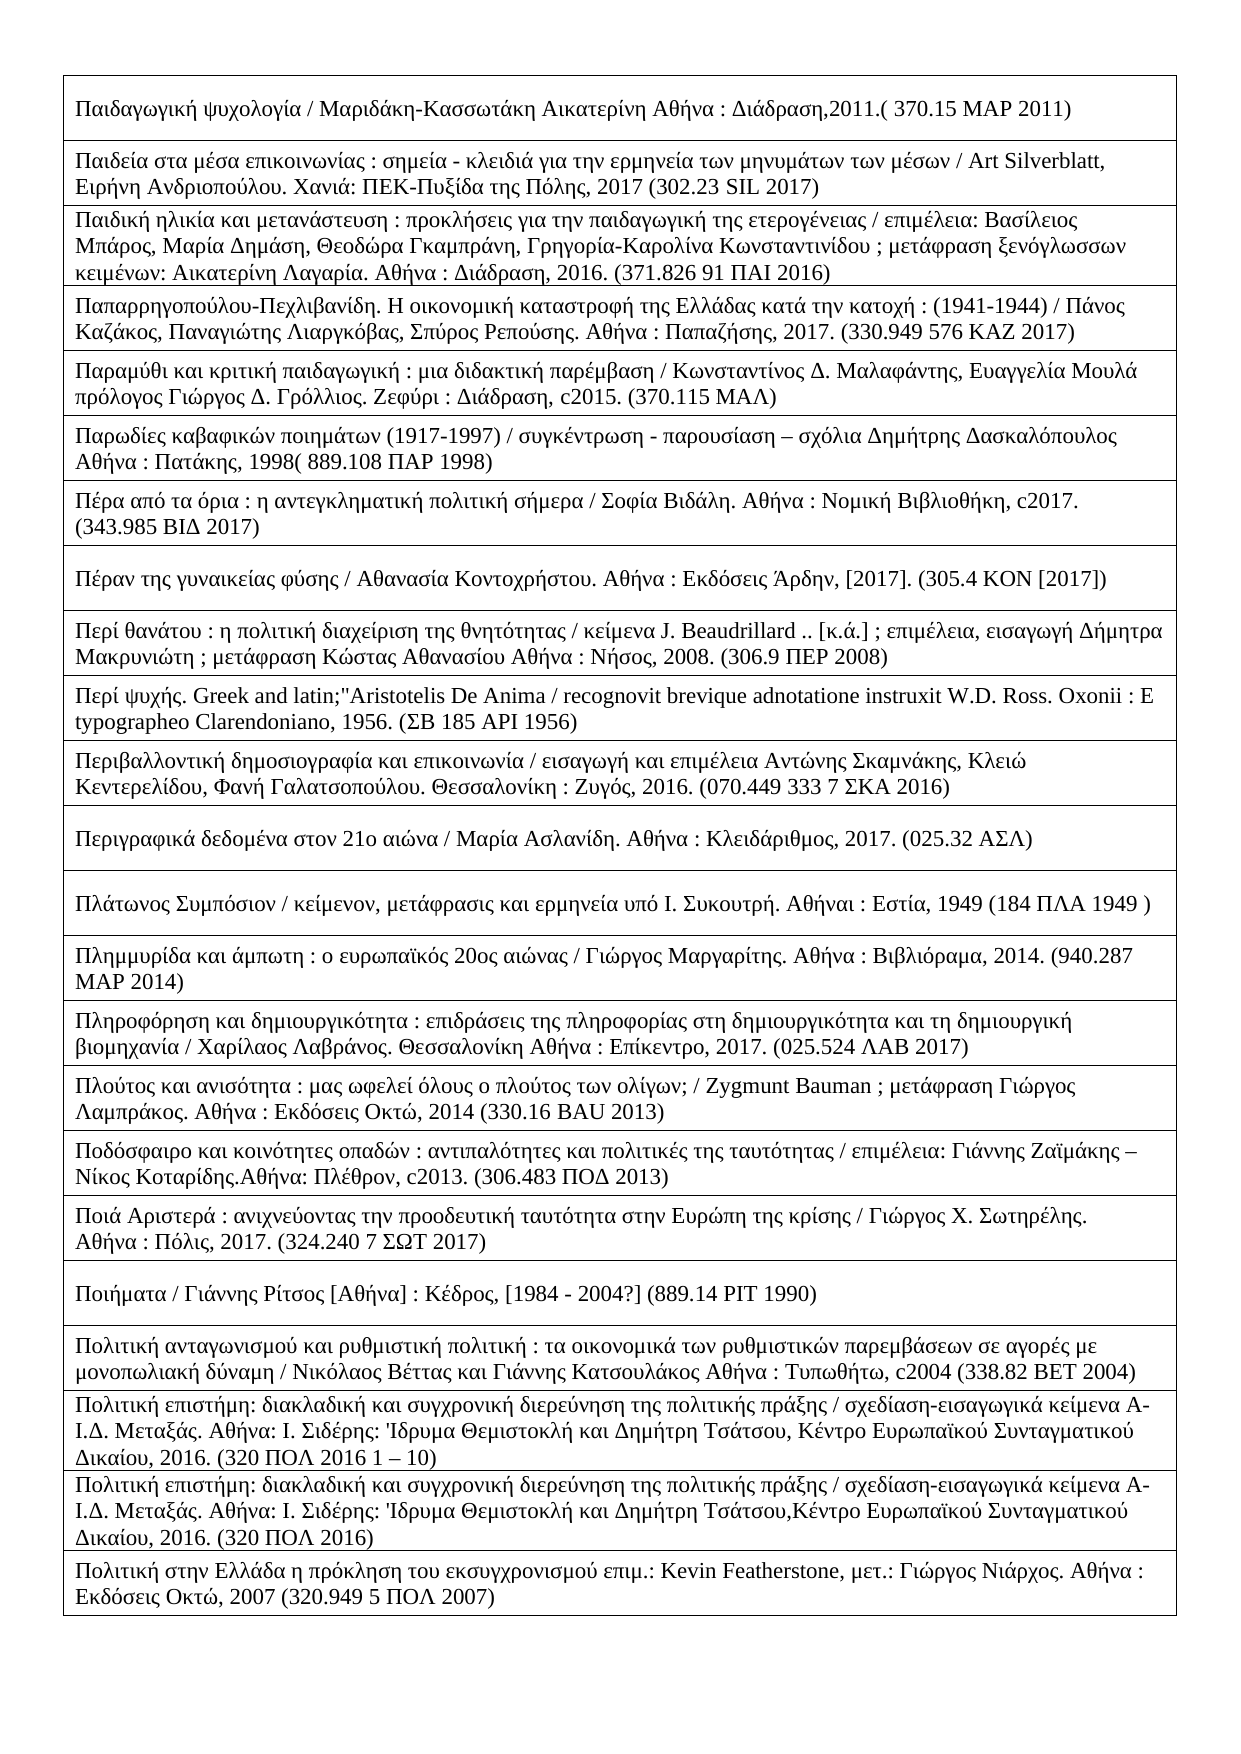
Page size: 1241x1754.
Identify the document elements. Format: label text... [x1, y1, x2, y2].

table_cell Πολιτική επιστήμη: διακλαδική και συγχρονική διερεύνηση της πολιτικής πράξης / σχεδίαση-εισαγωγικά κείμενα Α-Ι.Δ. Μεταξάς. Αθήνα: Ι. Σιδέρης: 'Ιδρυμα Θεμιστοκλή και Δημήτρη Τσάτσου, Κέντρο Ευρωπαϊκού Συνταγματικού Δικαίου, 2016. (320 ΠΟΛ 2016 1 – 10) [64, 1391, 1176, 1470]
table_cell Παπαρρηγοπούλου-Πεχλιβανίδη. Η οικονομική καταστροφή της Ελλάδας κατά την κατοχή : (1941-1944) / Πάνος Καζάκος, Παναγιώτης Λιαργκόβας, Σπύρος Ρεπούσης. Αθήνα : Παπαζήσης, 2017. (330.949 576 ΚΑΖ 2017) [64, 286, 1176, 350]
table_cell Πλημμυρίδα και άμπωτη : ο ευρωπαϊκός 20ος αιώνας / Γιώργος Μαργαρίτης. Αθήνα : Βιβλιόραμα, 2014. (940.287 ΜΑΡ 2014) [64, 936, 1176, 1000]
table_cell Παιδαγωγική ψυχολογία / Μαριδάκη-Κασσωτάκη Αικατερίνη Αθήνα : Διάδραση,2011.( 370.15 ΜΑΡ 2011) [64, 76, 1176, 140]
table_cell Πέρα από τα όρια : η αντεγκληματική πολιτική σήμερα / Σοφία Βιδάλη. Αθήνα : Νομική Βιβλιοθήκη, c2017. (343.985 ΒΙΔ 2017) [64, 481, 1176, 545]
table_cell Περιβαλλοντική δημοσιογραφία και επικοινωνία / εισαγωγή και επιμέλεια Αντώνης Σκαμνάκης, Κλειώ Κεντερελίδου, Φανή Γαλατσοπούλου. Θεσσαλονίκη : Ζυγός, 2016. (070.449 333 7 ΣΚΑ 2016) [64, 741, 1176, 805]
table_cell Παιδεία στα μέσα επικοινωνίας : σημεία - κλειδιά για την ερμηνεία των μηνυμάτων των μέσων / Art Silverblatt, Ειρήνη Ανδριοπούλου. Χανιά: ΠΕΚ-Πυξίδα της Πόλης, 2017 (302.23 SIL 2017) [64, 141, 1176, 205]
table_cell Πολιτική επιστήμη: διακλαδική και συγχρονική διερεύνηση της πολιτικής πράξης / σχεδίαση-εισαγωγικά κείμενα Α-Ι.Δ. Μεταξάς. Αθήνα: Ι. Σιδέρης: 'Ιδρυμα Θεμιστοκλή και Δημήτρη Τσάτσου,Κέντρο Ευρωπαϊκού Συνταγματικού Δικαίου, 2016. (320 ΠΟΛ 2016) [64, 1471, 1176, 1550]
table_cell Πλάτωνος Συμπόσιον / κείμενον, μετάφρασις και ερμηνεία υπό Ι. Συκουτρή. Αθήναι : Εστία, 1949 (184 ΠΛΑ 1949 ) [64, 871, 1176, 935]
table_cell Περιγραφικά δεδομένα στον 21ο αιώνα / Μαρία Ασλανίδη. Αθήνα : Κλειδάριθμος, 2017. (025.32 ΑΣΛ) [64, 806, 1176, 870]
table_cell Περί θανάτου : η πολιτική διαχείριση της θνητότητας / κείμενα J. Beaudrillard .. [κ.ά.] ; επιμέλεια, εισαγωγή Δήμητρα Μακρυνιώτη ; μετάφραση Κώστας Αθανασίου Αθήνα : Νήσος, 2008. (306.9 ΠΕΡ 2008) [64, 611, 1176, 675]
table_cell Ποιά Αριστερά : ανιχνεύοντας την προοδευτική ταυτότητα στην Ευρώπη της κρίσης / Γιώργος Χ. Σωτηρέλης. Αθήνα : Πόλις, 2017. (324.240 7 ΣΩΤ 2017) [64, 1196, 1176, 1260]
table_cell Περί ψυχής. Greek and latin;"Aristotelis De Anima / recognovit brevique adnotatione instruxit W.D. Ross. Oxonii : E typographeo Clarendoniano, 1956. (ΣΒ 185 ΑΡΙ 1956) [64, 676, 1176, 740]
table_cell Πλούτος και ανισότητα : μας ωφελεί όλους ο πλούτος των ολίγων; / Zygmunt Bauman ; μετάφραση Γιώργος Λαμπράκος. Αθήνα : Εκδόσεις Οκτώ, 2014 (330.16 BAU 2013) [64, 1066, 1176, 1130]
table_cell Πληροφόρηση και δημιουργικότητα : επιδράσεις της πληροφορίας στη δημιουργικότητα και τη δημιουργική βιομηχανία / Χαρίλαος Λαβράνος. Θεσσαλονίκη Αθήνα : Επίκεντρο, 2017. (025.524 ΛΑΒ 2017) [64, 1001, 1176, 1065]
table_cell Παιδική ηλικία και μετανάστευση : προκλήσεις για την παιδαγωγική της ετερογένειας / επιμέλεια: Βασίλειος Μπάρος, Μαρία Δημάση, Θεοδώρα Γκαμπράνη, Γρηγορία-Καρολίνα Κωνσταντινίδου ; μετάφραση ξενόγλωσσων κειμένων: Αικατερίνη Λαγαρία. Αθήνα : Διάδραση, 2016. (371.826 91 ΠΑΙ 2016) [64, 206, 1176, 285]
table_cell Πέραν της γυναικείας φύσης / Αθανασία Κοντοχρήστου. Αθήνα : Εκδόσεις Άρδην, [2017]. (305.4 ΚΟΝ [2017]) [64, 546, 1176, 610]
table_cell Πολιτική ανταγωνισμού και ρυθμιστική πολιτική : τα οικονομικά των ρυθμιστικών παρεμβάσεων σε αγορές με μονοπωλιακή δύναμη / Νικόλαος Βέττας και Γιάννης Κατσουλάκος Αθήνα : Τυπωθήτω, c2004 (338.82 ΒΕΤ 2004) [64, 1326, 1176, 1390]
table_cell Ποδόσφαιρο και κοινότητες οπαδών : αντιπαλότητες και πολιτικές της ταυτότητας / επιμέλεια: Γιάννης Ζαϊμάκης – Νίκος Κοταρίδης.Αθήνα: Πλέθρον, c2013. (306.483 ΠΟΔ 2013) [64, 1131, 1176, 1195]
table_cell Παρωδίες καβαφικών ποιημάτων (1917-1997) / συγκέντρωση - παρουσίαση – σχόλια Δημήτρης Δασκαλόπουλος Αθήνα : Πατάκης, 1998( 889.108 ΠΑΡ 1998) [64, 416, 1176, 480]
table_cell Πολιτική στην Ελλάδα η πρόκληση του εκσυγχρονισμού επιμ.: Kevin Featherstone, μετ.: Γιώργος Νιάρχος. Αθήνα : Εκδόσεις Οκτώ, 2007 (320.949 5 ΠΟΛ 2007) [64, 1551, 1176, 1615]
table_cell Ποιήματα / Γιάννης Ρίτσος [Αθήνα] : Κέδρος, [1984 - 2004?] (889.14 ΡΙΤ 1990) [64, 1261, 1176, 1325]
table_cell Παραμύθι και κριτική παιδαγωγική : μια διδακτική παρέμβαση / Κωνσταντίνος Δ. Μαλαφάντης, Ευαγγελία Μουλά πρόλογος Γιώργος Δ. Γρόλλιος. Ζεφύρι : Διάδραση, c2015. (370.115 ΜΑΛ) [64, 351, 1176, 415]
